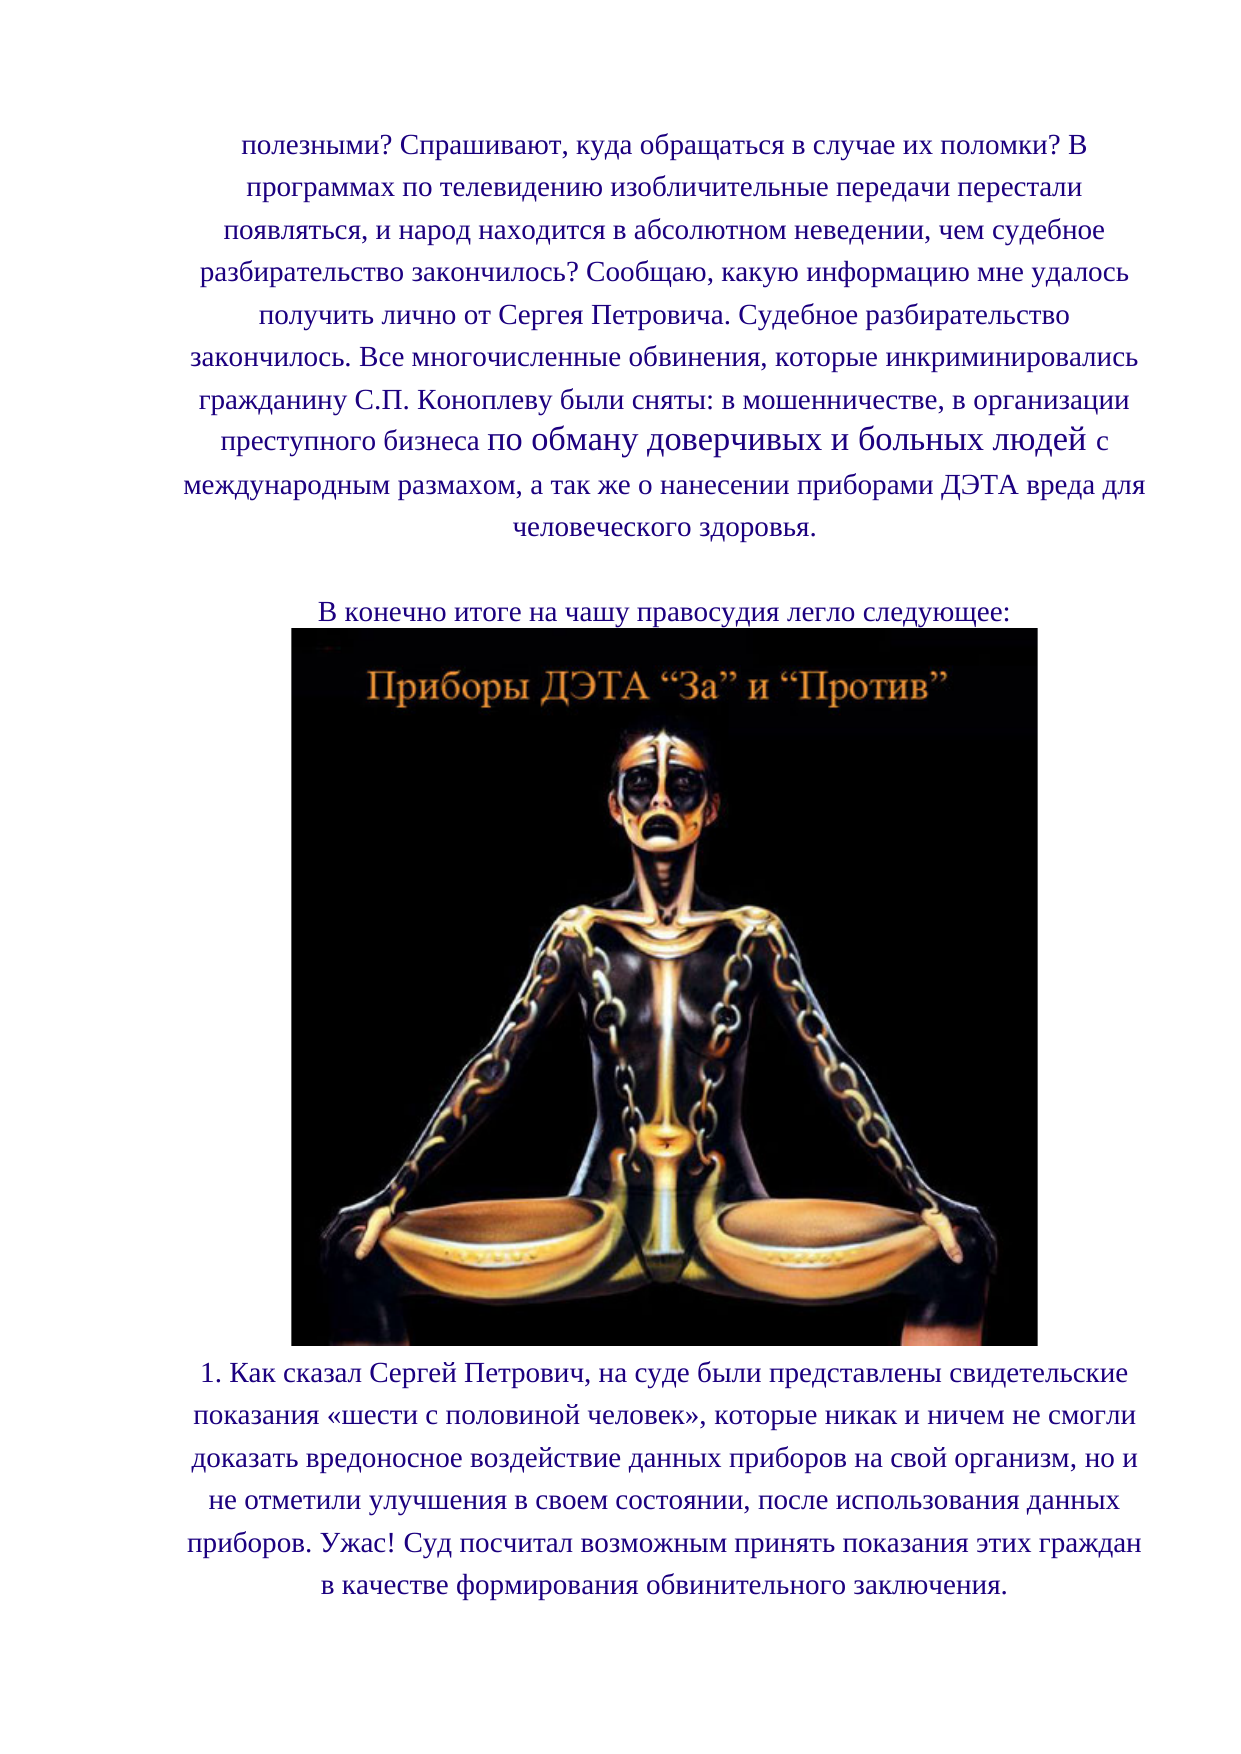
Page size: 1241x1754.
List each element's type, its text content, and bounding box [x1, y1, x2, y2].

picture [291, 628, 1038, 1346]
text 1. Как сказал Сергей Петрович, на суде были представлены свидетельские показания «шести с половиной человек», которые никак и ничем не смогли доказать вредоносное воздействие данных приборов на свой организм, но и не отметили улучшения в своем состоянии, после использования данных приборов. Ужас! Суд посчитал возможным принять показания этих граждан в качестве формирования обвинительного заключения. [177, 1346, 1152, 1601]
text В конечно итоге на чашу правосудия легло следующее: [177, 586, 1152, 628]
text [177, 118, 1152, 543]
